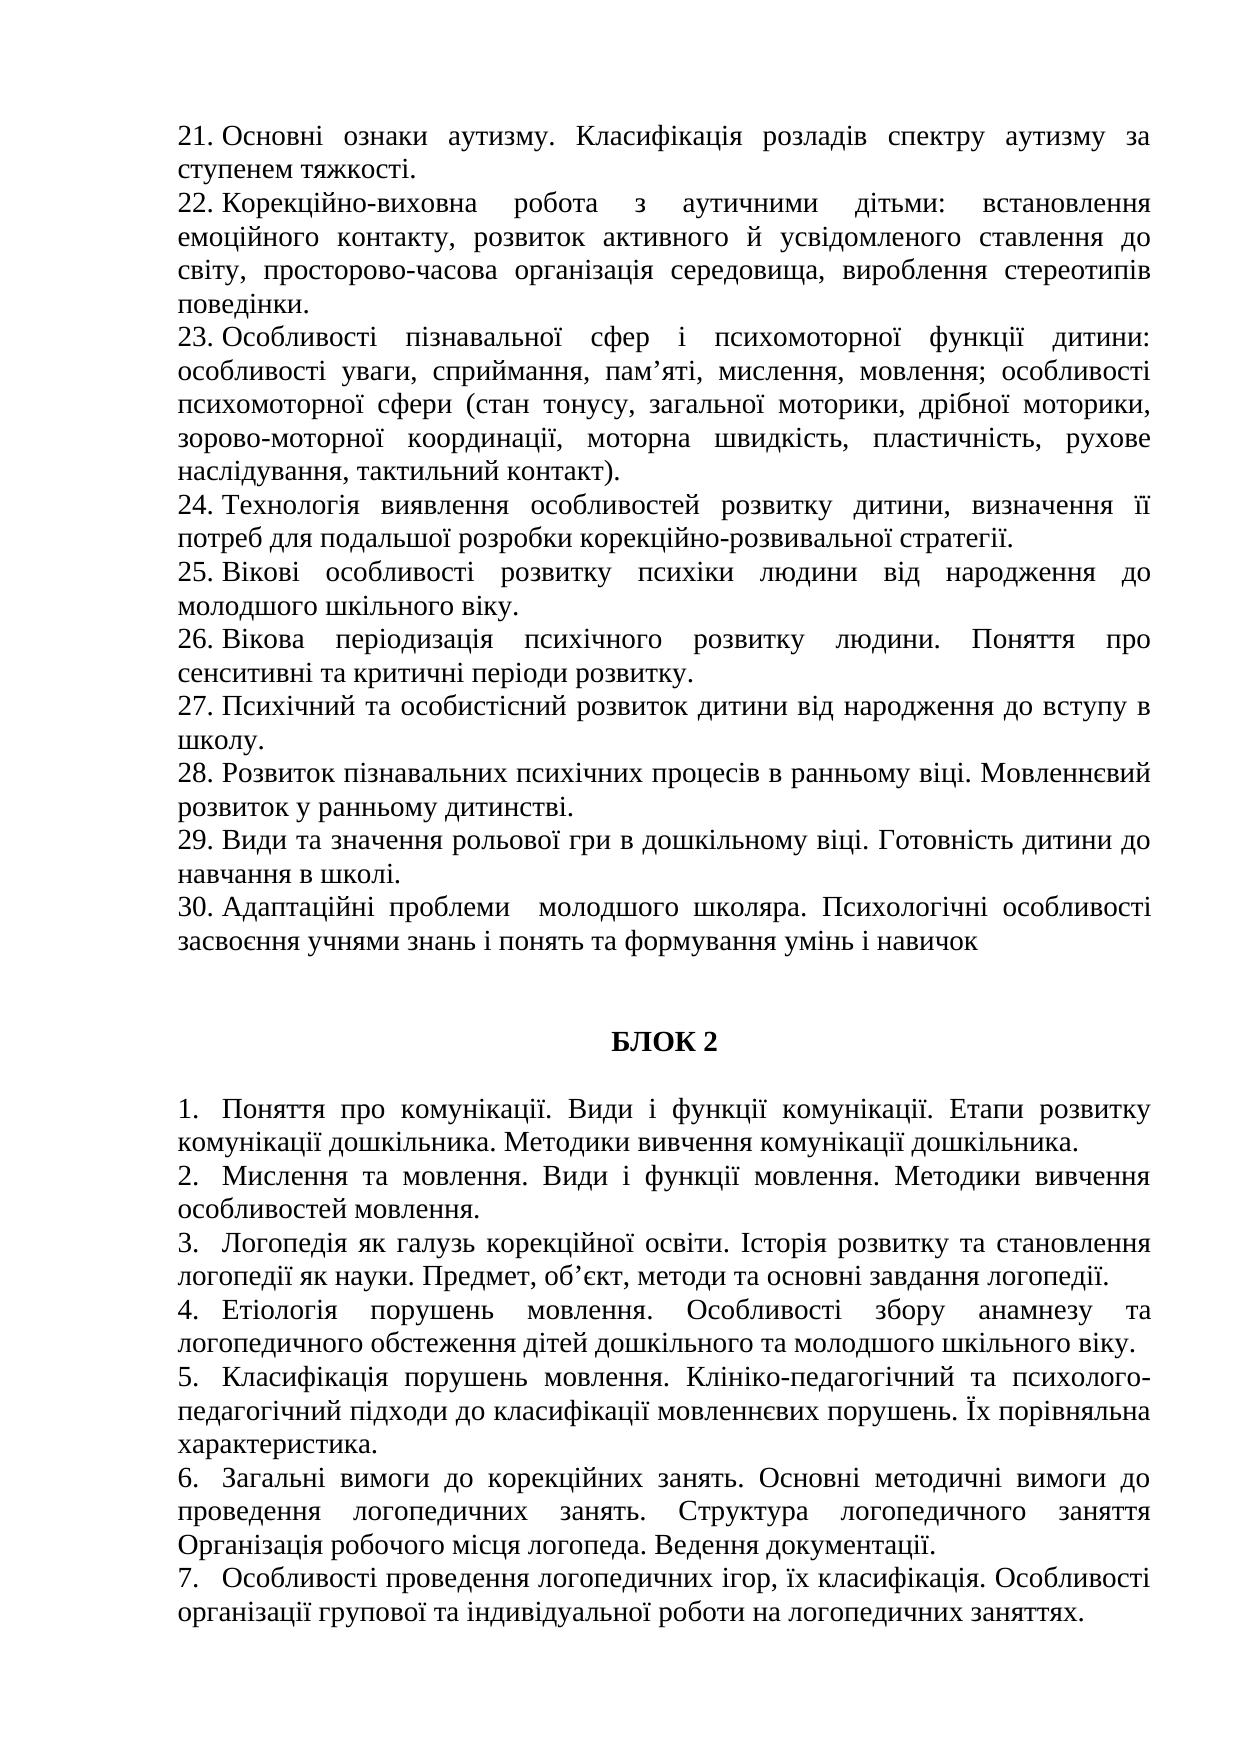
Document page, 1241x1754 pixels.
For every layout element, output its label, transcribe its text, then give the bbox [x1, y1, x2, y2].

list Етіологія порушень мовлення. Особливості збору анамнезу та логопедичного обстеження дітей дошкільного та молодшого шкільного віку. [177, 1292, 1152, 1359]
list Види та значення рольової гри в дошкільному віці. Готовність дитини до навчання в школі. [177, 822, 1152, 889]
list Класифікація порушень мовлення. Клініко-педагогічний та психолого-педагогічний підходи до класифікації мовленнєвих порушень. Їх порівняльна характеристика. [177, 1359, 1152, 1460]
list Загальні вимоги до корекційних занять. Основні методичні вимоги до проведення логопедичних занять. Структура логопедичного заняття Організація робочого місця логопеда. Ведення документації. [177, 1460, 1152, 1560]
list Особливості проведення логопедичних ігор, їх класифікація. Особливості організації групової та індивідуальної роботи на логопедичних заняттях. [177, 1560, 1152, 1627]
list Психічний та особистісний розвиток дитини від народження до вступу в школу. [177, 688, 1152, 755]
text БЛОК 2 [177, 1024, 1152, 1057]
list Основні ознаки аутизму. Класифікація розладів спектру аутизму за ступенем тяжкості. [177, 118, 1152, 185]
list Корекційно-виховна робота з аутичними дітьми: встановлення емоційного контакту, розвиток активного й усвідомленого ставлення до світу, просторово-часова організація середовища, вироблення стереотипів поведінки. [177, 185, 1152, 319]
list Вікові особливості розвитку психіки людини від народження до молодшого шкільного віку. [177, 554, 1152, 621]
list Особливості пізнавальної сфер і психомоторної функції дитини: особливості уваги, сприймання, пам’яті, мислення, мовлення; особливості психомоторної сфери (стан тонусу, загальної моторики, дрібної моторики, зорово-моторної координації, моторна швидкість, пластичність, рухове наслідування, тактильний контакт). [177, 319, 1152, 487]
list Технологія виявлення особливостей розвитку дитини, визначення її потреб для подальшої розробки корекційно-розвивальної стратегії. [177, 487, 1152, 554]
list Логопедія як галузь корекційної освіти. Історія розвитку та становлення логопедії як науки. Предмет, об’єкт, методи та основні завдання логопедії. [177, 1225, 1152, 1292]
list Адаптаційні проблеми молодшого школяра. Психологічні особливості засвоєння учнями знань і понять та формування умінь і навичок [177, 889, 1152, 957]
list Поняття про комунікації. Види і функції комунікації. Етапи розвитку комунікації дошкільника. Методики вивчення комунікації дошкільника. [177, 1091, 1152, 1158]
list Вікова періодизація психічного розвитку людини. Поняття про сенситивні та критичні періоди розвитку. [177, 621, 1152, 688]
list Розвиток пізнавальних психічних процесів в ранньому віці. Мовленнєвий розвиток у ранньому дитинстві. [177, 755, 1152, 822]
list Мислення та мовлення. Види і функції мовлення. Методики вивчення особливостей мовлення. [177, 1158, 1152, 1225]
